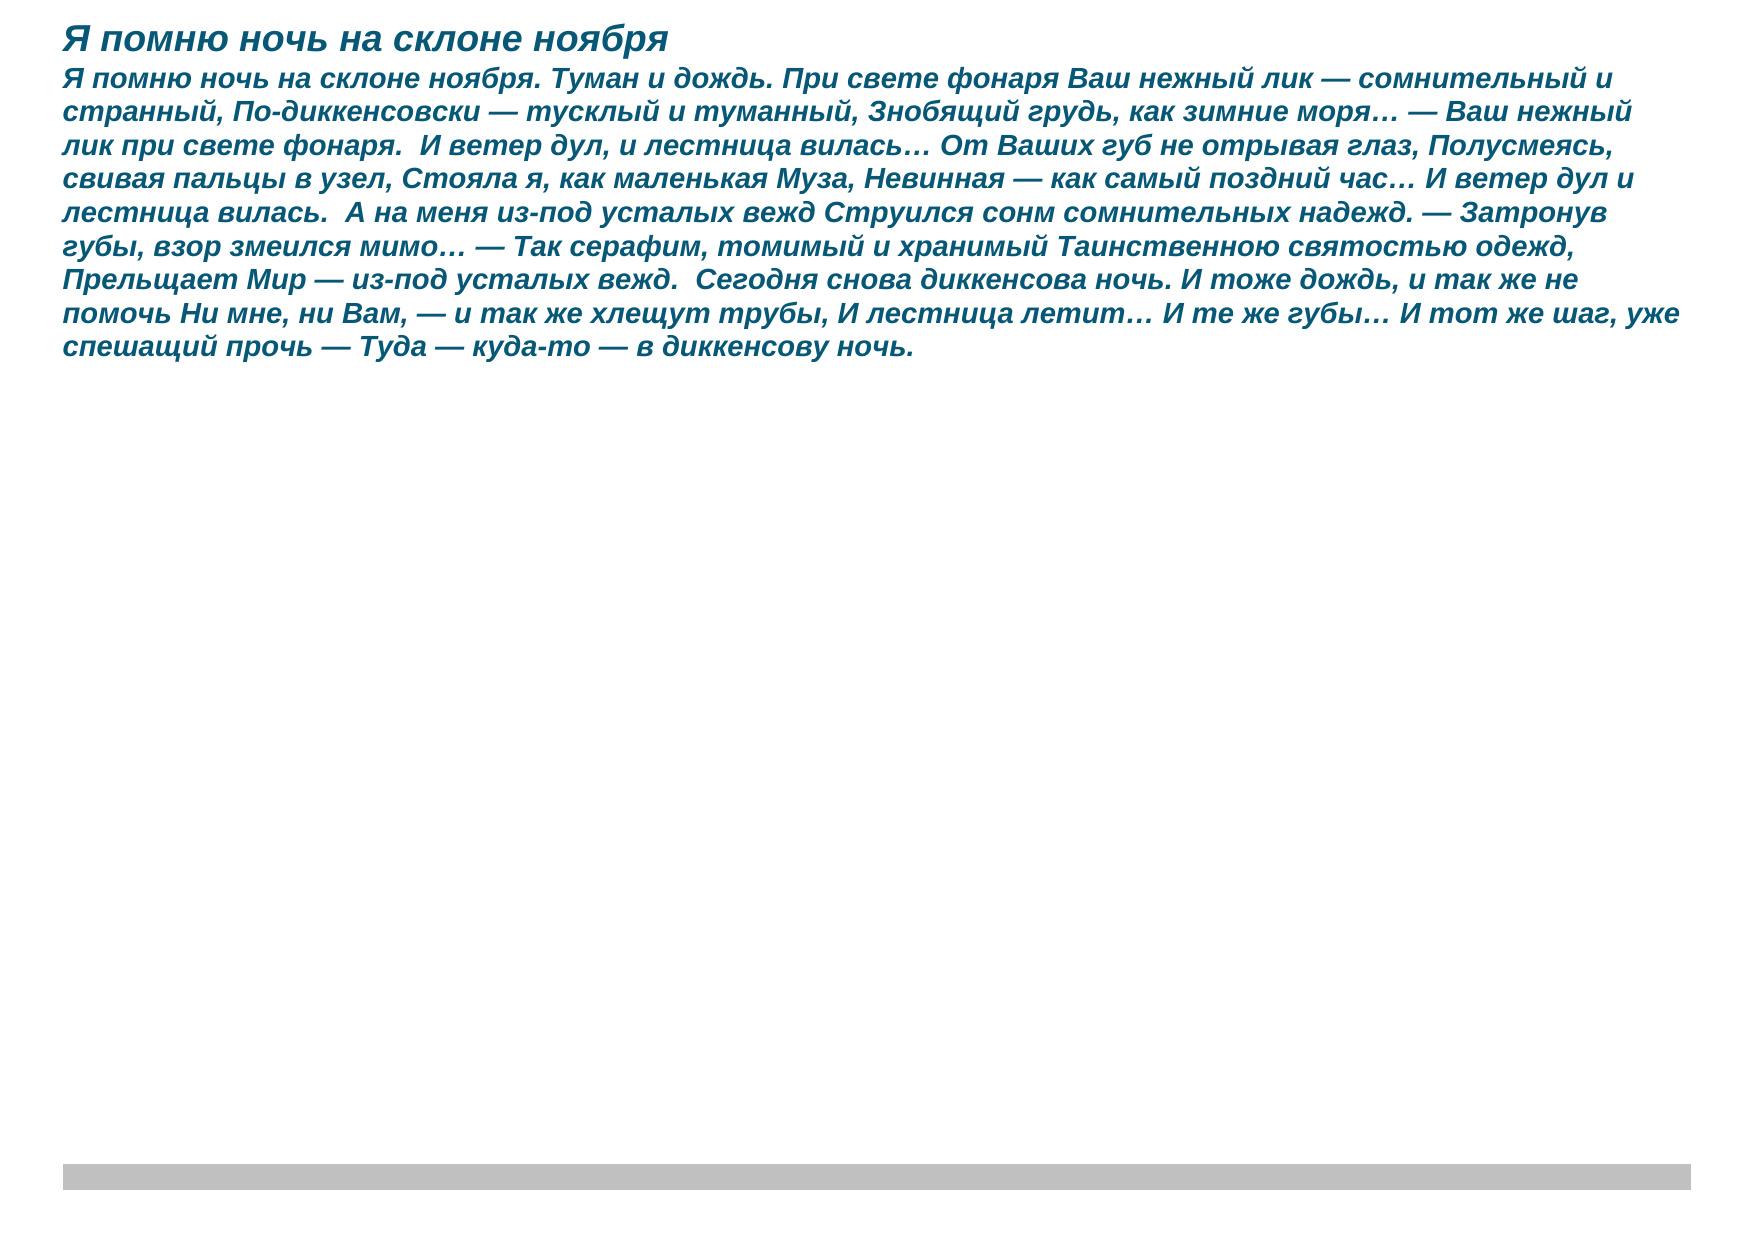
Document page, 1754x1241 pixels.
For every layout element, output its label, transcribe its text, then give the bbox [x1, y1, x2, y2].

text Я помню ночь на склоне ноября. [62, 61, 1691, 363]
subtitle Я помню ночь на склоне ноября [62, 17, 1691, 60]
